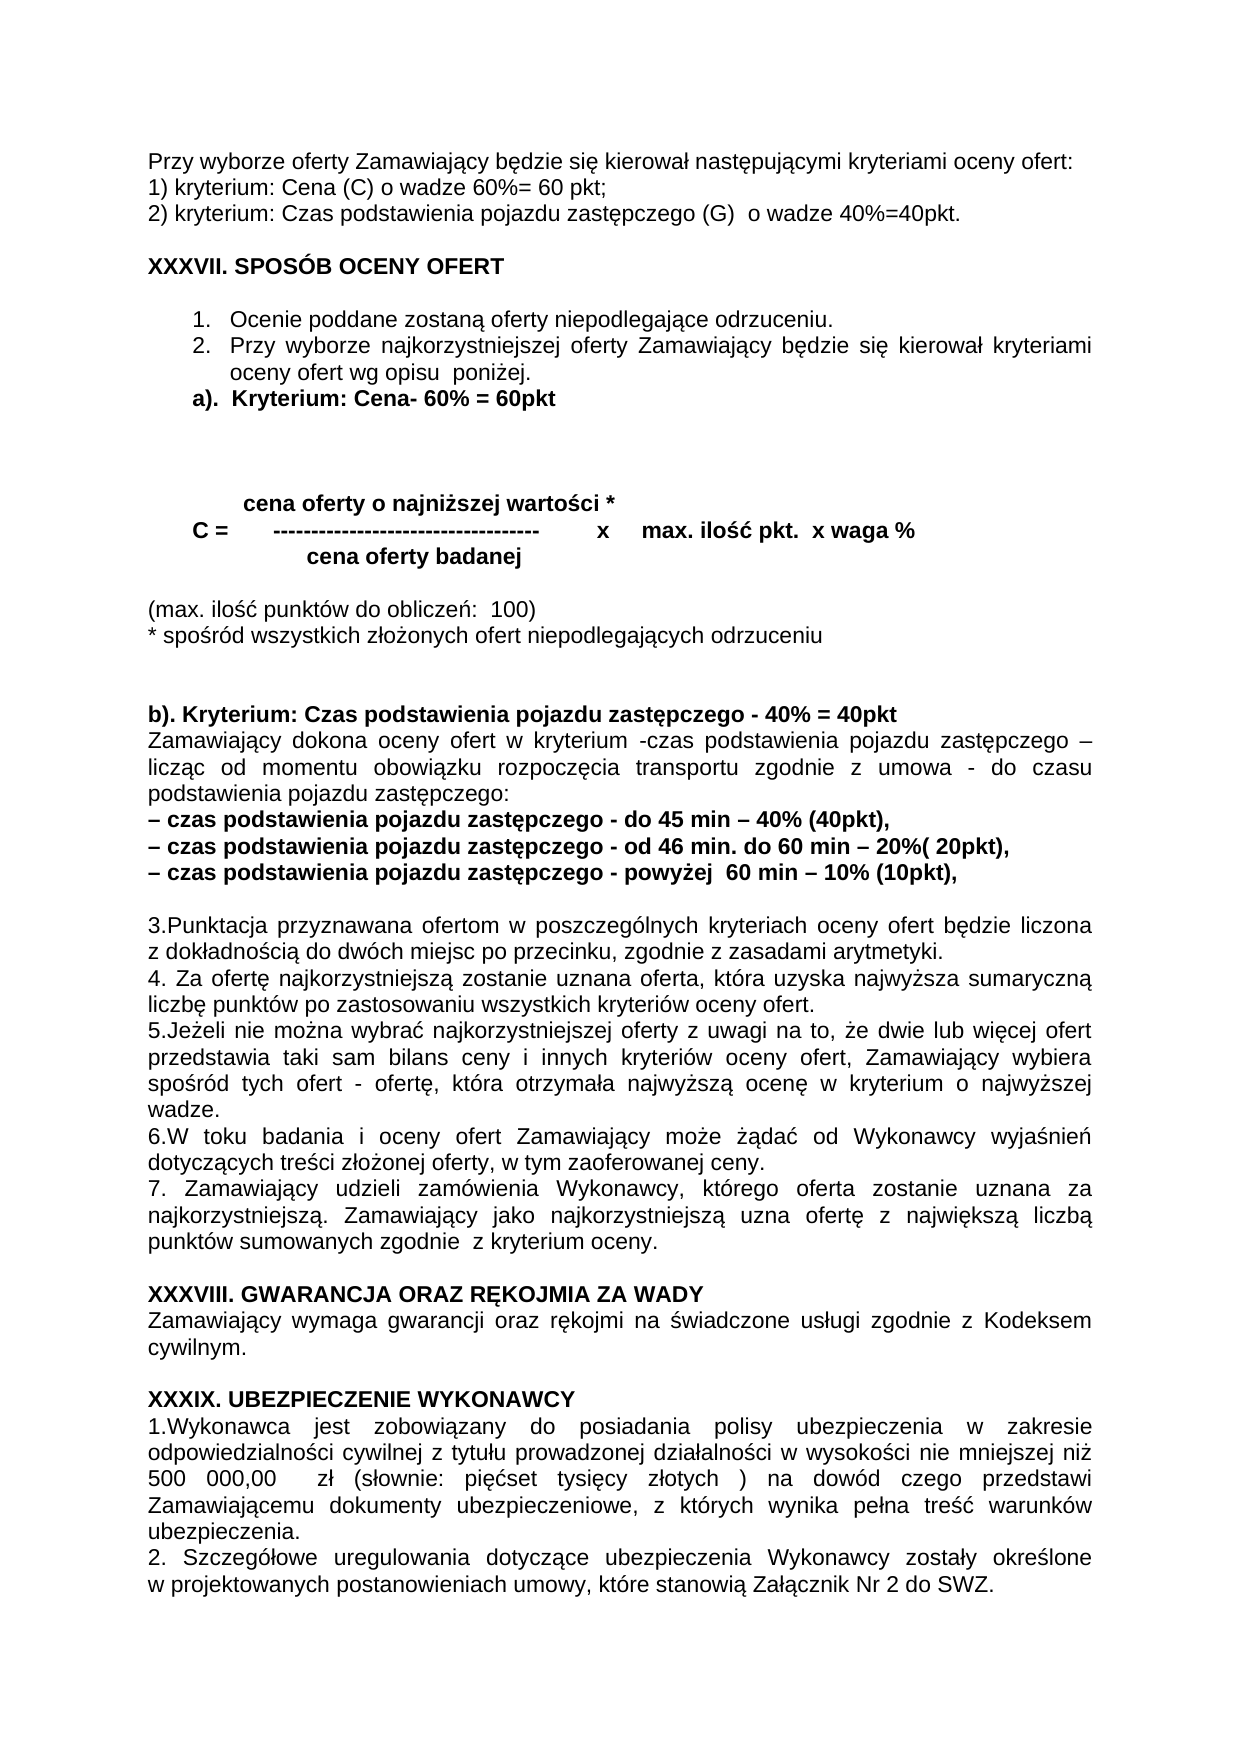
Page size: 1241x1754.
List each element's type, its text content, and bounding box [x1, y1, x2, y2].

text cena oferty badanej [192, 543, 1093, 569]
text XXXVIII. GWARANCJA ORAZ RĘKOJMIA ZA WADY [148, 1281, 1093, 1307]
text cena oferty o najniższej wartości * [192, 490, 1093, 517]
list Ocenie poddane zostaną oferty niepodlegające odrzuceniu. [192, 306, 1093, 332]
text Zamawiający wymaga gwarancji oraz rękojmi na świadczone usługi zgodnie z Kodeksem cywilnym. [148, 1307, 1093, 1360]
text 7. Zamawiający udzieli zamówienia Wykonawcy, którego oferta zostanie uznana za najkorzystniejszą. Zamawiający jako najkorzystniejszą uzna ofertę z największą liczbą punktów sumowanych zgodnie z kryterium oceny. [148, 1175, 1093, 1254]
text Zamawiający dokona oceny ofert w kryterium -czas podstawienia pojazdu zastępczego – licząc od momentu obowiązku rozpoczęcia transportu zgodnie z umowa - do czasu podstawienia pojazdu zastępczego: [148, 727, 1093, 806]
text * spośród wszystkich złożonych ofert niepodlegających odrzuceniu [148, 622, 1093, 648]
text – czas podstawienia pojazdu zastępczego - do 45 min – 40% (40pkt), [148, 806, 1093, 833]
text (max. ilość punktów do obliczeń: 100) [148, 596, 1093, 622]
text 1.Wykonawca jest zobowiązany do posiadania polisy ubezpieczenia w zakresie odpowiedzialności cywilnej z tytułu prowadzonej działalności w wysokości nie mniejszej niż 500 000,00 zł (słownie: pięćset tysięcy złotych ) na dowód czego przedstawi Zamawiającemu dokumenty ubezpieczeniowe, z których wynika pełna treść warunków ubezpieczenia. [148, 1413, 1093, 1544]
text – czas podstawienia pojazdu zastępczego - od 46 min. do 60 min – 20%( 20pkt), [148, 833, 1093, 859]
text 3.Punktacja przyznawana ofertom w poszczególnych kryteriach oceny ofert będzie liczona z dokładnością do dwóch miejsc po przecinku, zgodnie z zasadami arytmetyki. [148, 912, 1093, 964]
text 1) kryterium: Cena (C) o wadze 60%= 60 pkt; [148, 174, 1093, 200]
text XXXVII. SPOSÓB OCENY OFERT [148, 253, 1093, 279]
text b). Kryterium: Czas podstawienia pojazdu zastępczego - 40% = 40pkt [148, 701, 1093, 727]
text C = ----------------------------------- x max. ilość pkt. x waga % [192, 517, 1093, 543]
list Przy wyborze najkorzystniejszej oferty Zamawiający będzie się kierował kryteriami oceny ofert wg opisu poniżej. [192, 332, 1093, 385]
text 2) kryterium: Czas podstawienia pojazdu zastępczego (G) o wadze 40%=40pkt. [148, 200, 1093, 227]
text 5.Jeżeli nie można wybrać najkorzystniejszej oferty z uwagi na to, że dwie lub więcej ofert przedstawia taki sam bilans ceny i innych kryteriów oceny ofert, Zamawiający wybiera spośród tych ofert - ofertę, która otrzymała najwyższą ocenę w kryterium o najwyższej wadze. [148, 1017, 1093, 1123]
text 6.W toku badania i oceny ofert Zamawiający może żądać od Wykonawcy wyjaśnień dotyczących treści złożonej oferty, w tym zaoferowanej ceny. [148, 1123, 1093, 1175]
text 4. Za ofertę najkorzystniejszą zostanie uznana oferta, która uzyska najwyższa sumaryczną liczbę punktów po zastosowaniu wszystkich kryteriów oceny ofert. [148, 964, 1093, 1017]
text 2. Szczegółowe uregulowania dotyczące ubezpieczenia Wykonawcy zostały określone w projektowanych postanowieniach umowy, które stanowią Załącznik Nr 2 do SWZ. [148, 1544, 1093, 1597]
text – czas podstawienia pojazdu zastępczego - powyżej 60 min – 10% (10pkt), [148, 859, 1093, 886]
text Przy wyborze oferty Zamawiający będzie się kierował następującymi kryteriami oceny ofert: [148, 148, 1093, 174]
text XXXIX. UBEZPIECZENIE WYKONAWCY [148, 1386, 1093, 1413]
text a). Kryterium: Cena- 60% = 60pkt [192, 385, 1093, 411]
